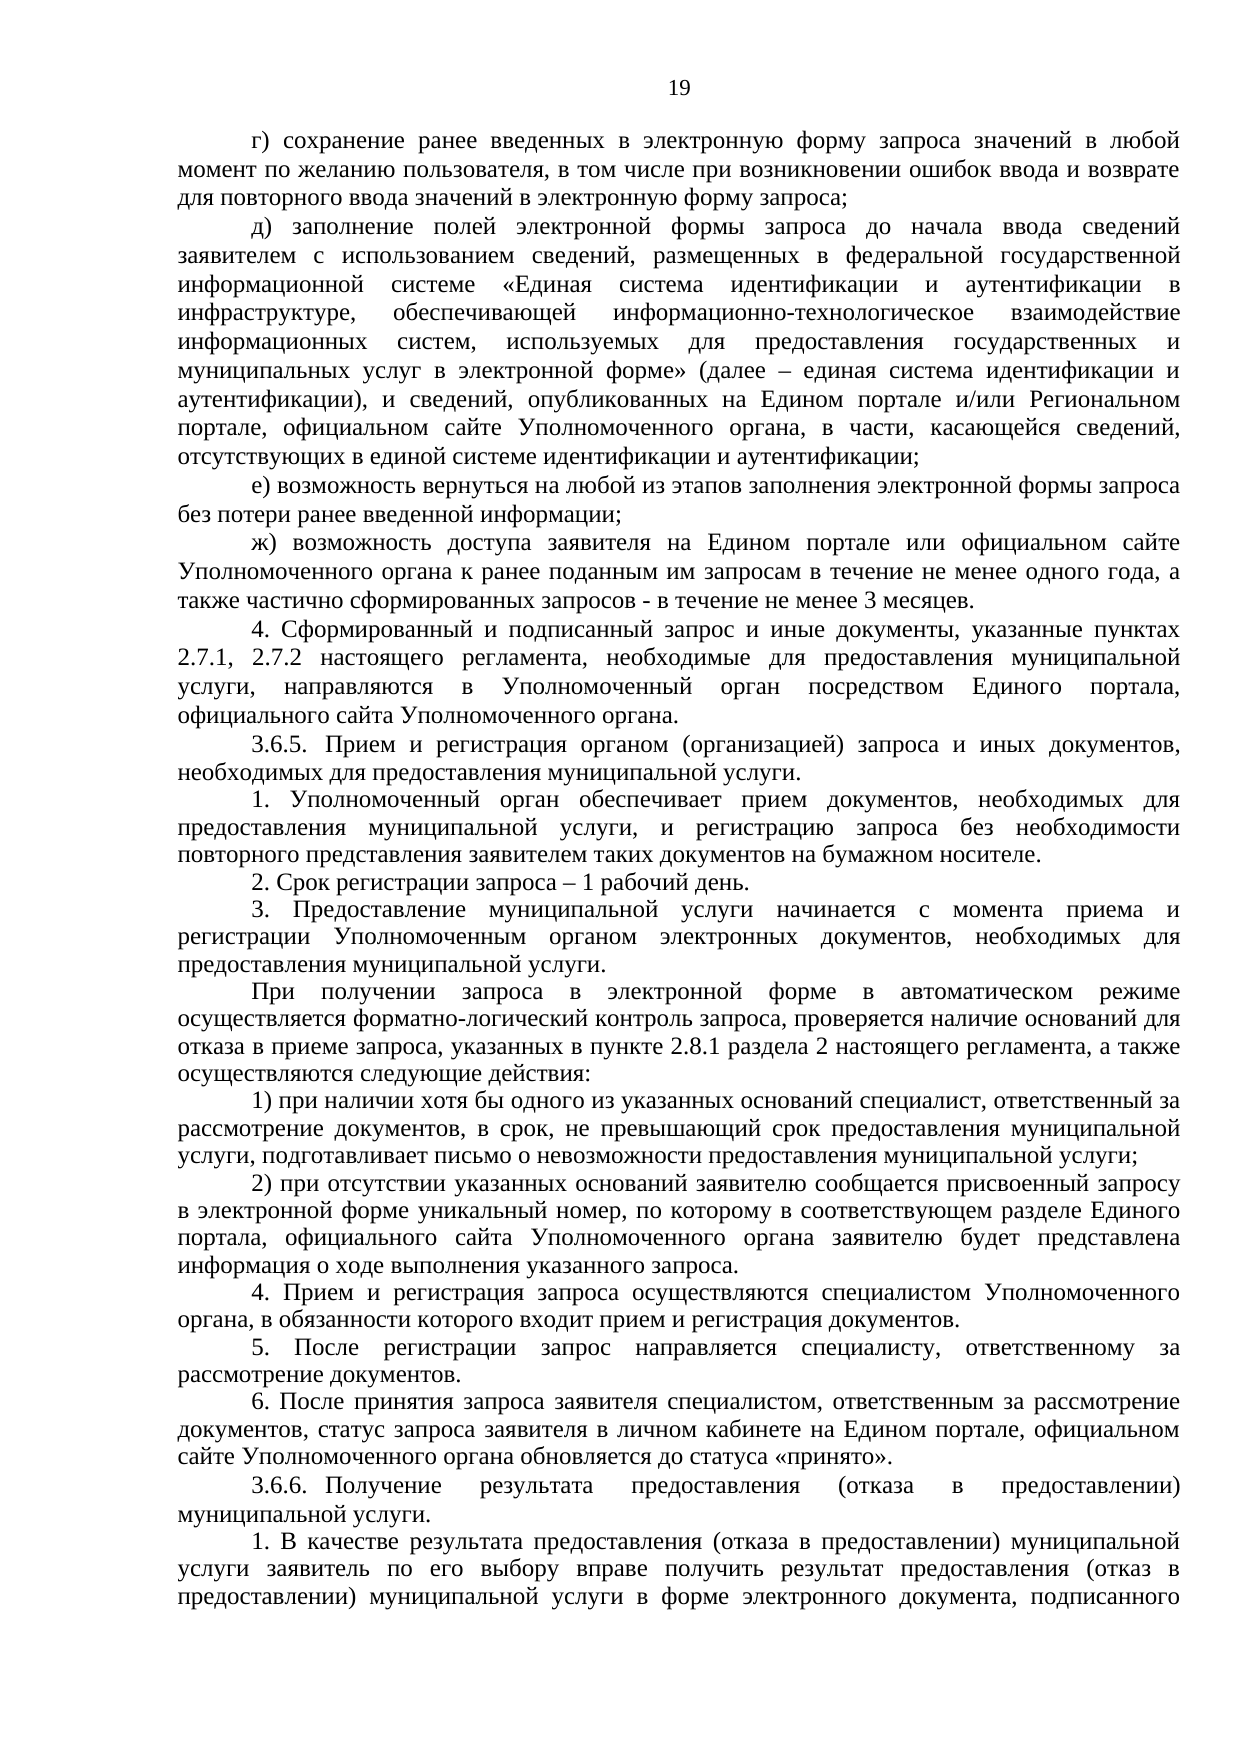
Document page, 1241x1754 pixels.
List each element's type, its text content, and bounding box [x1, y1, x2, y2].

list Прием и регистрация органом (организацией) запроса и иных документов, необходимых для предоставления муниципальной услуги. [177, 729, 1181, 786]
text При получении запроса в электронной форме в автоматическом режиме осуществляется форматно-логический контроль запроса, проверяется наличие оснований для отказа в приеме запроса, указанных в пункте 2.8.1 раздела 2 настоящего регламента, а также осуществляются следующие действия: [177, 978, 1181, 1087]
list д) заполнение полей электронной формы запроса до начала ввода сведений заявителем с использованием сведений, размещенных в федеральной государственной информационной системе «Единая система идентификации и аутентификации в инфраструктуре, обеспечивающей информационно-технологическое взаимодействие информационных систем, используемых для предоставления государственных и муниципальных услуг в электронной форме» (далее – единая система идентификации и аутентификации), и сведений, опубликованных на Едином портале и/или Региональном портале, официальном сайте Уполномоченного органа, в части, касающейся сведений, отсутствующих в единой системе идентификации и аутентификации; [177, 211, 1181, 470]
text 6. После принятия запроса заявителя специалистом, ответственным за рассмотрение документов, статус запроса заявителя в личном кабинете на Едином портале, официальном сайте Уполномоченного органа обновляется до статуса «принято». [177, 1388, 1181, 1470]
text 4. Прием и регистрация запроса осуществляются специалистом Уполномоченного органа, в обязанности которого входит прием и регистрация документов. [177, 1279, 1181, 1333]
text 1. Уполномоченный орган обеспечивает прием документов, необходимых для предоставления муниципальной услуги, и регистрацию запроса без необходимости повторного представления заявителем таких документов на бумажном носителе. [177, 786, 1181, 868]
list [177, 1528, 1181, 1610]
text 2. Срок регистрации запроса – 1 рабочий день. [177, 868, 1181, 896]
text 3. Предоставление муниципальной услуги начинается с момента приема и регистрации Уполномоченным органом электронных документов, необходимых для предоставления муниципальной услуги. [177, 896, 1181, 978]
list 4. Сформированный и подписанный запрос и иные документы, указанные пунктах 2.7.1, 2.7.2 настоящего регламента, необходимые для предоставления муниципальной услуги, направляются в Уполномоченный орган посредством Единого портала, официального сайта Уполномоченного органа. [177, 614, 1181, 729]
list ж) возможность доступа заявителя на Едином портале или официальном сайте Уполномоченного органа к ранее поданным им запросам в течение не менее одного года, а также частично сформированных запросов - в течение не менее 3 месяцев. [177, 527, 1181, 614]
text 5. После регистрации запрос направляется специалисту, ответственному за рассмотрение документов. [177, 1333, 1181, 1388]
list г) сохранение ранее введенных в электронную форму запроса значений в любой момент по желанию пользователя, в том числе при возникновении ошибок ввода и возврате для повторного ввода значений в электронную форму запроса; [177, 125, 1181, 211]
list е) возможность вернуться на любой из этапов заполнения электронной формы запроса без потери ранее введенной информации; [177, 470, 1181, 527]
text 2) при отсутствии указанных оснований заявителю сообщается присвоенный запросу в электронной форме уникальный номер, по которому в соответствующем разделе Единого портала, официального сайта Уполномоченного органа заявителю будет представлена информация о ходе выполнения указанного запроса. [177, 1169, 1181, 1279]
text 1) при наличии хотя бы одного из указанных оснований специалист, ответственный за рассмотрение документов, в срок, не превышающий срок предоставления муниципальной услуги, подготавливает письмо о невозможности предоставления муниципальной услуги; [177, 1087, 1181, 1169]
list Получение результата предоставления (отказа в предоставлении) муниципальной услуги. [177, 1470, 1181, 1528]
